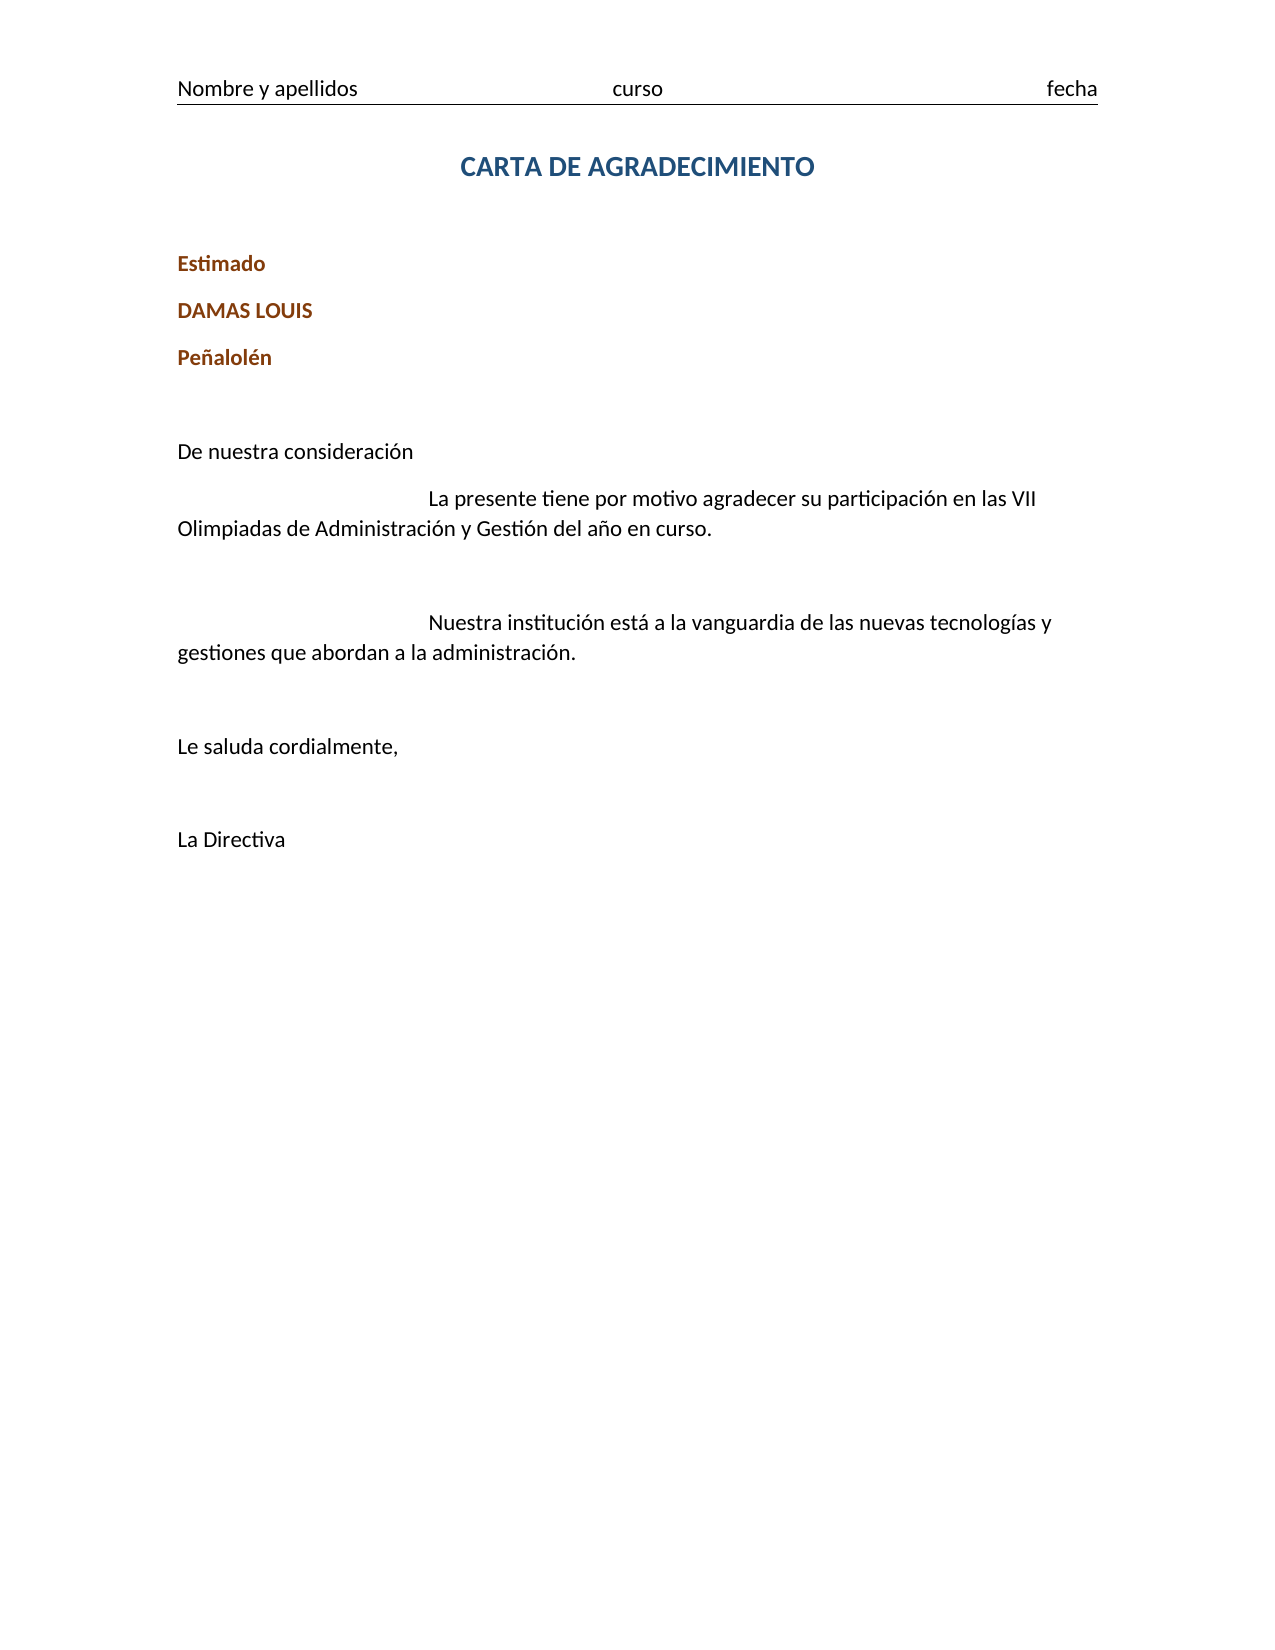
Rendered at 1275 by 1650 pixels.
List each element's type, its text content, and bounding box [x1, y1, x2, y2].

text La presente tiene por motivo agradecer su participación en las VII Olimpiadas de Administración y Gestión del año en curso. [177, 484, 1098, 542]
text DAMAS LOUIS [177, 296, 1098, 324]
text Le saluda cordialmente, [177, 732, 1098, 760]
text De nuestra consideración [177, 437, 1098, 465]
text CARTA DE AGRADECIMIENTO [177, 148, 1098, 183]
text Nuestra institución está a la vanguardia de las nuevas tecnologías y gestiones que abordan a la administración. [177, 608, 1098, 666]
text La Directiva [177, 826, 1098, 854]
text Estimado [177, 249, 1098, 278]
text Peñalolén [177, 343, 1098, 371]
